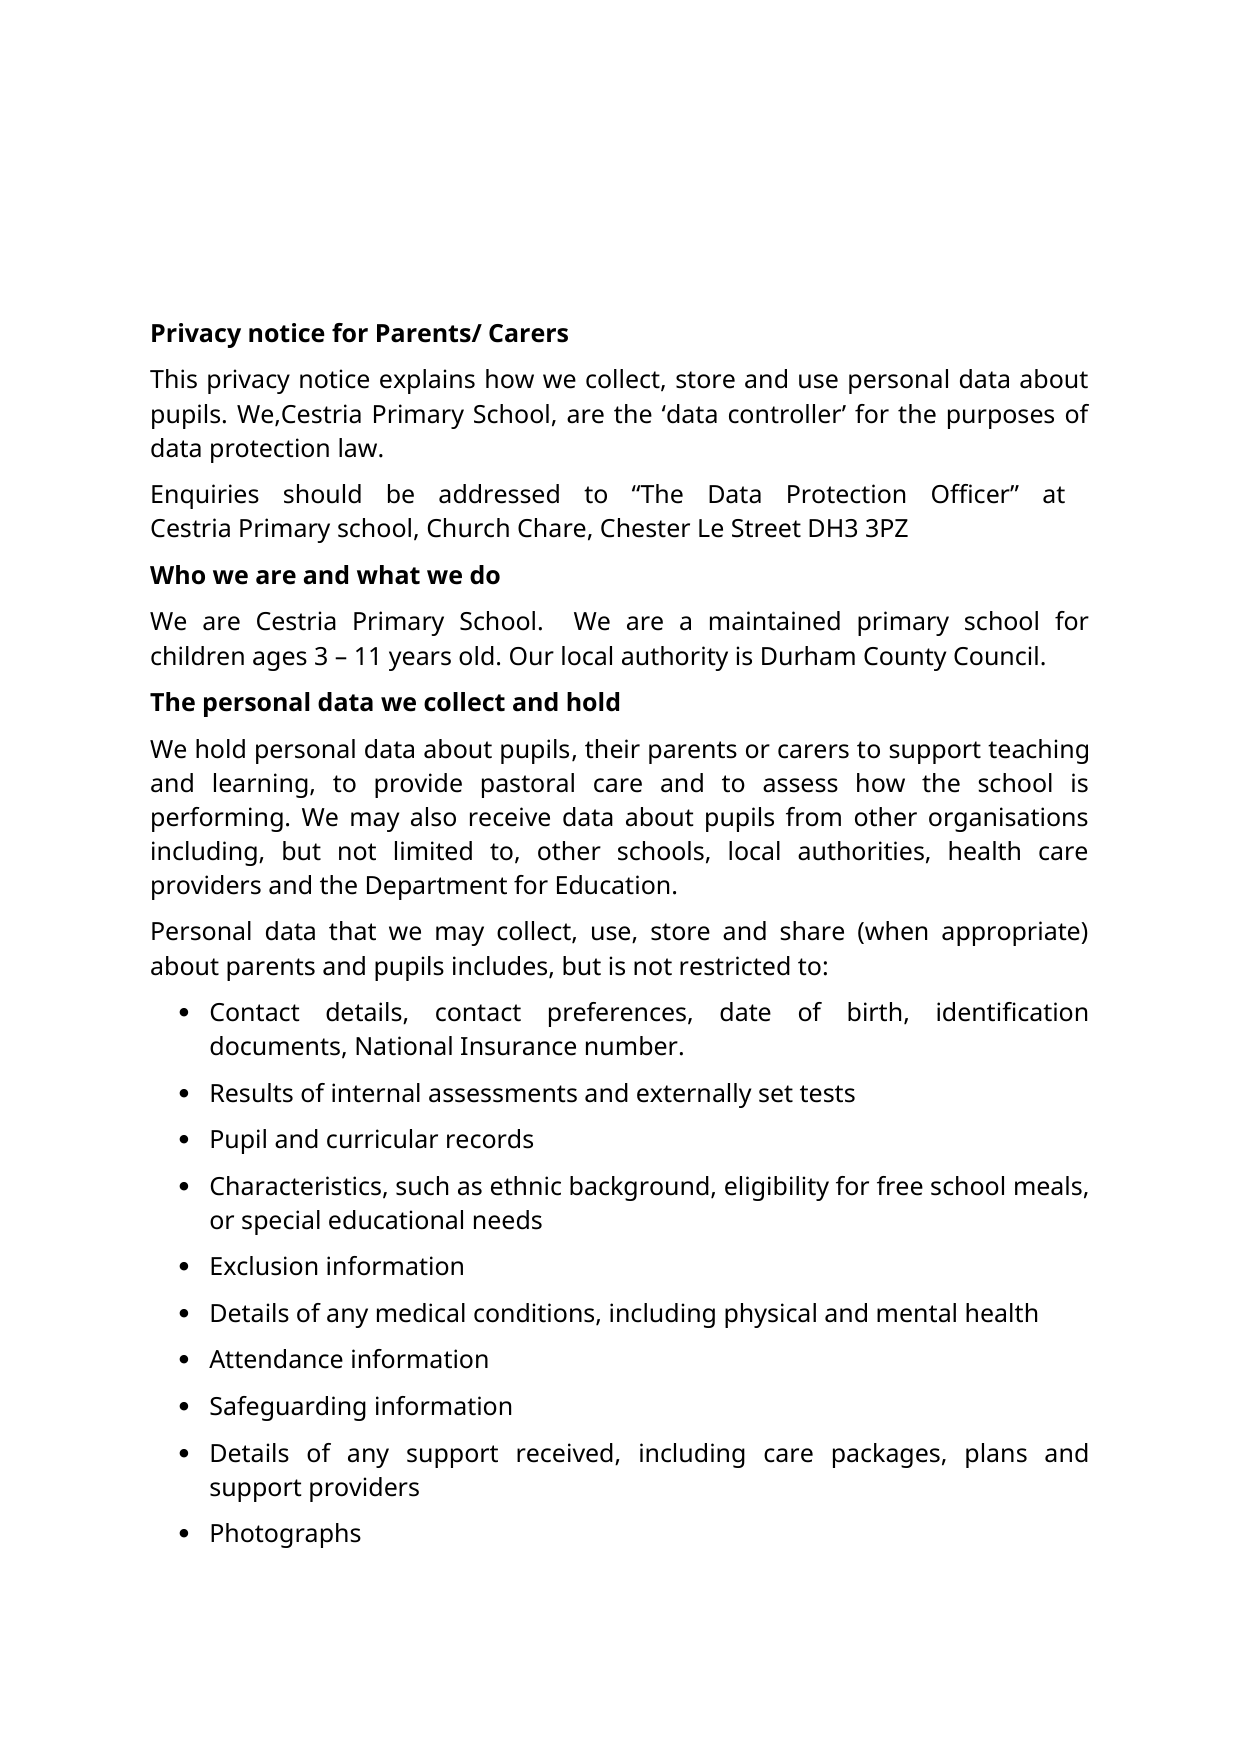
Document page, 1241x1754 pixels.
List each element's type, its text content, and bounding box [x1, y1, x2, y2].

list Details of any support received, including care packages, plans and support providers [179, 1435, 1090, 1503]
text This privacy notice explains how we collect, store and use personal data about pupils. We,Cestria Primary School, are the ‘data controller’ for the purposes of data protection law. [150, 362, 1090, 464]
list Attendance information [179, 1342, 1090, 1376]
list Photographs [179, 1516, 1090, 1550]
list Exclusion information [179, 1249, 1090, 1283]
text Who we are and what we do [150, 557, 1090, 592]
text We hold personal data about pupils, their parents or carers to support teaching and learning, to provide pastoral care and to assess how the school is performing. We may also receive data about pupils from other organisations including, but not limited to, other schools, local authorities, health care providers and the Department for Education. [150, 731, 1090, 902]
text We are Cestria Primary School. We are a maintained primary school for children ages 3 – 11 years old. Our local authority is Durham County Council. [150, 604, 1090, 672]
list Results of internal assessments and externally set tests [179, 1075, 1090, 1109]
list Details of any medical conditions, including physical and mental health [179, 1296, 1090, 1330]
list Characteristics, such as ethnic background, eligibility for free school meals, or special educational needs [179, 1168, 1090, 1237]
text Enquiries should be addressed to “The Data Protection Officer” at Cestria Primary school, Church Chare, Chester Le Street DH3 3PZ [150, 477, 1090, 545]
text Personal data that we may collect, use, store and share (when appropriate) about parents and pupils includes, but is not restricted to: [150, 914, 1090, 982]
text The personal data we collect and hold [150, 685, 1090, 719]
subtitle Privacy notice for Parents/ Carers [150, 316, 1090, 350]
list Safeguarding information [179, 1389, 1090, 1423]
list Pupil and curricular records [179, 1122, 1090, 1156]
list Contact details, contact preferences, date of birth, identification documents, National Insurance number. [179, 995, 1090, 1063]
